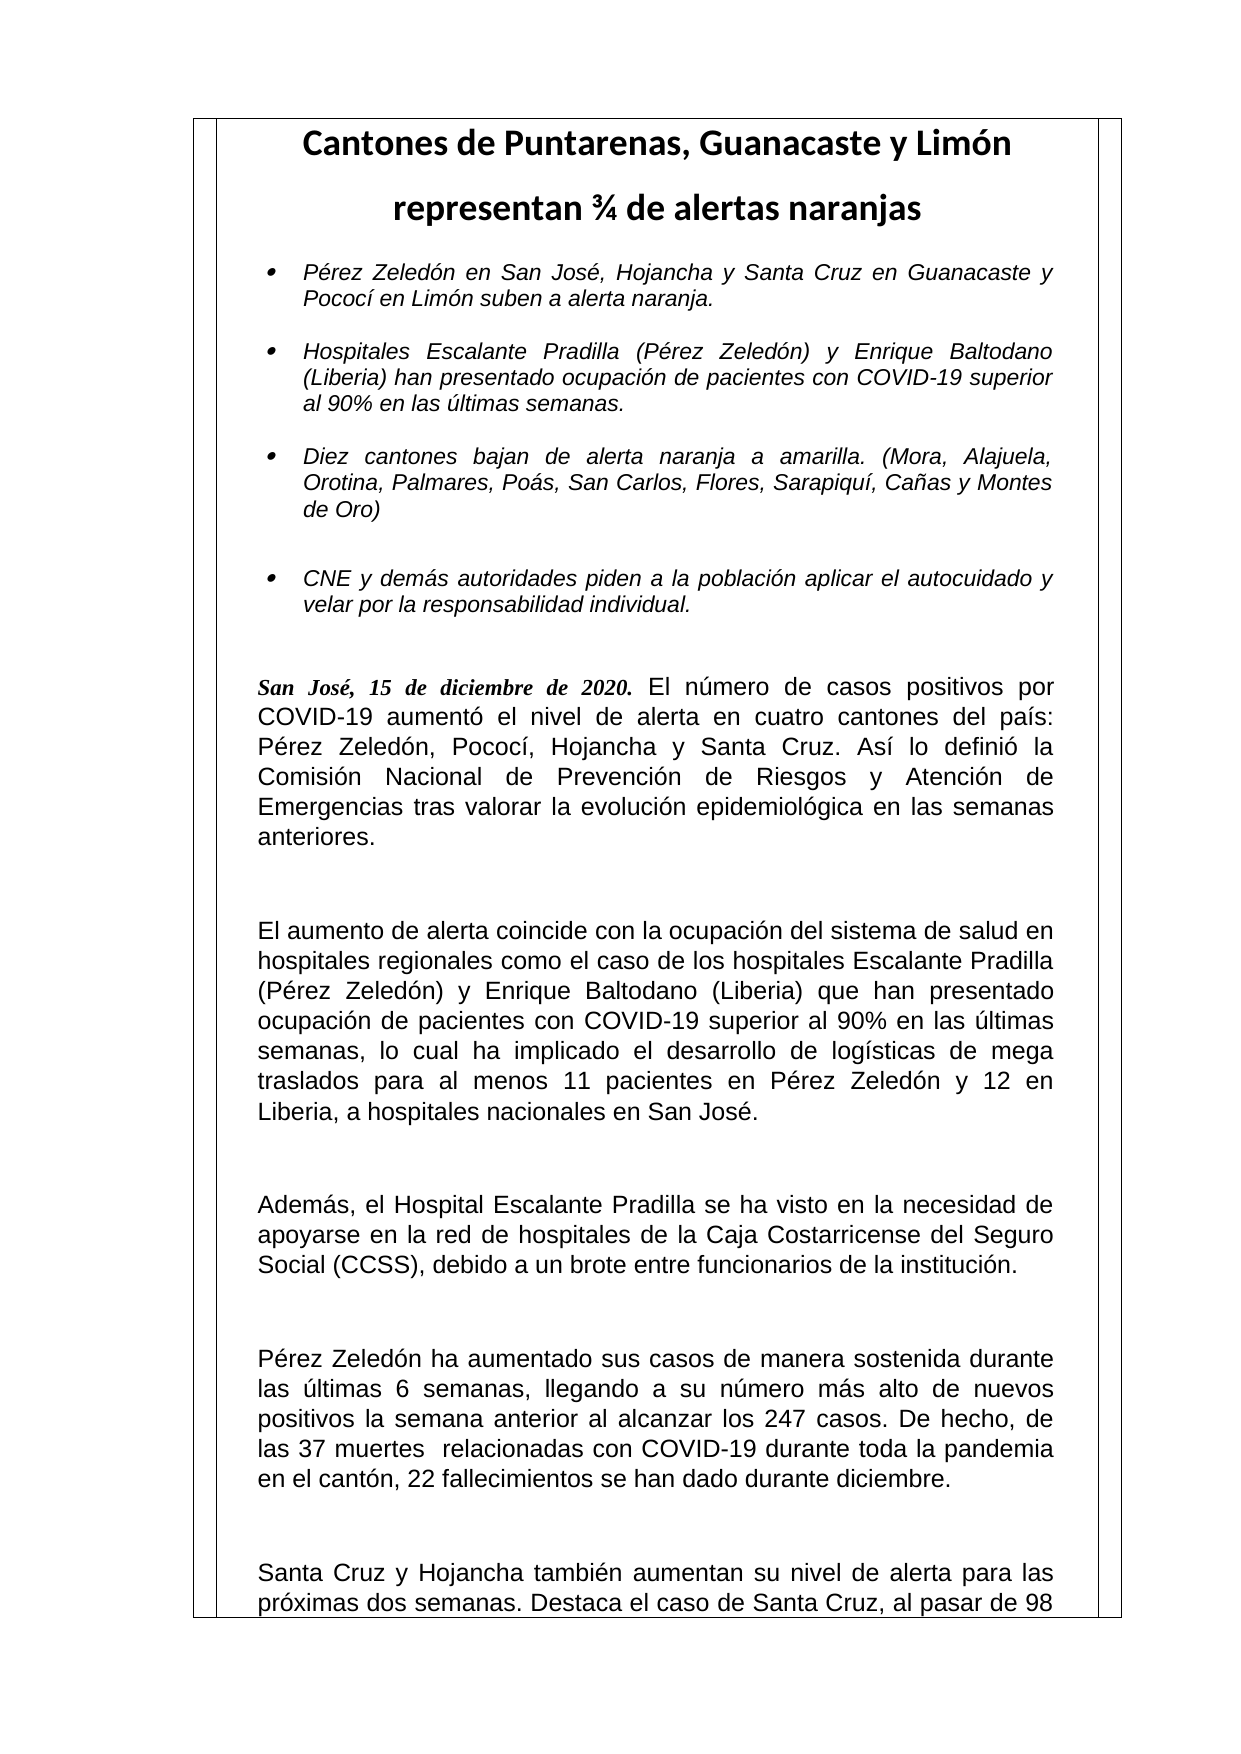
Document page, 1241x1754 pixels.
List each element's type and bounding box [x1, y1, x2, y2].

table_header [1099, 119, 1121, 1617]
table_header [217, 119, 1098, 1617]
table_header [194, 119, 216, 1617]
